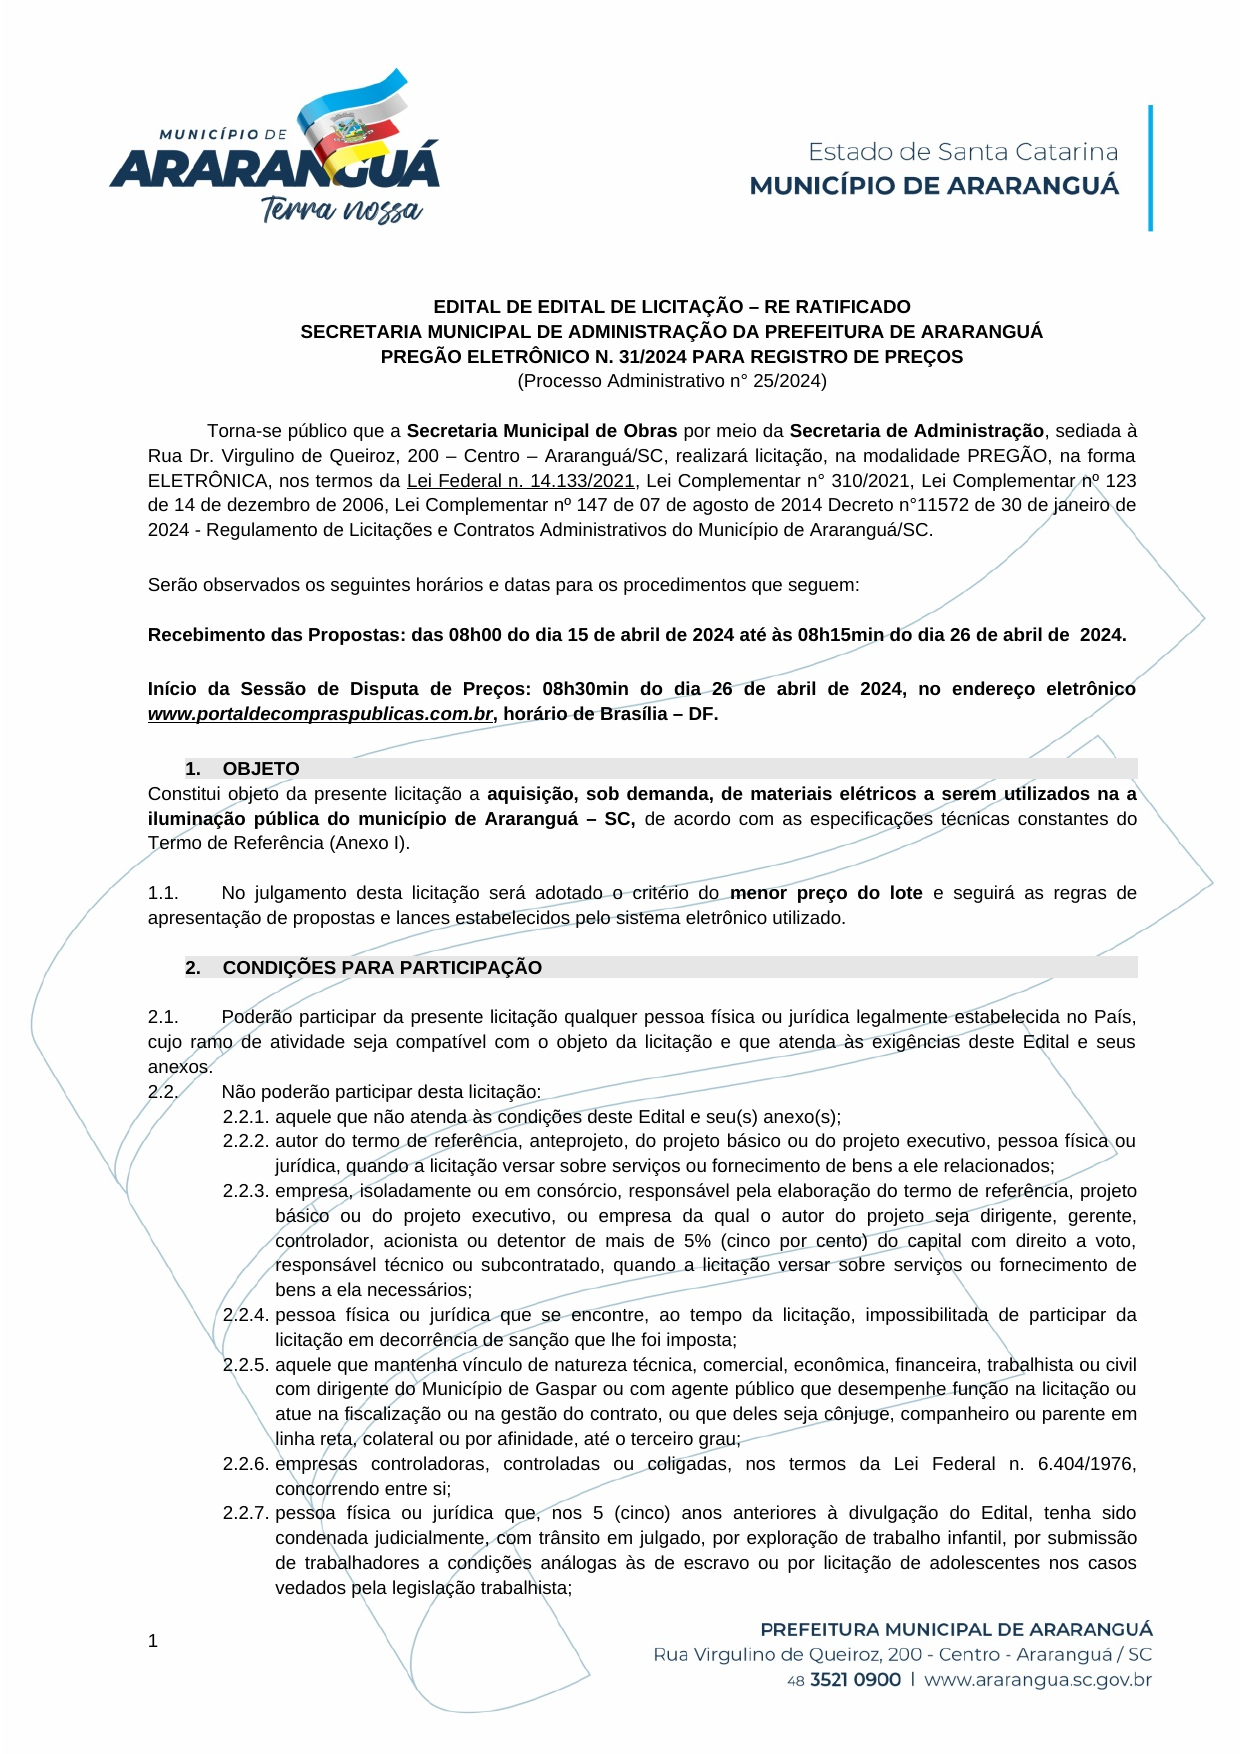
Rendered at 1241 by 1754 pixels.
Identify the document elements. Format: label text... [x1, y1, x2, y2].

text EDITAL DE EDITAL DE LICITAÇÃO – RE RATIFICADO [148, 296, 1138, 317]
text Serão observados os seguintes horários e datas para os procedimentos que seguem: [148, 574, 1138, 595]
list Poderão participar da presente licitação qualquer pessoa física ou jurídica legalmente estabelecida no País, cujo ramo de atividade seja compatível com o objeto da licitação e que atenda às exigências deste Edital e seus anexos. [148, 1006, 1138, 1077]
list empresas controladoras, controladas ou coligadas, nos termos da Lei Federal n. 6.404/1976, concorrendo entre si; [223, 1452, 1138, 1499]
subtitle CONDIÇÕES PARA PARTICIPAÇÃO [185, 956, 1138, 978]
text SECRETARIA MUNICIPAL DE ADMINISTRAÇÃO DA PREFEITURA DE ARARANGUÁ [148, 321, 1138, 342]
list aquele que não atenda às condições deste Edital e seu(s) anexo(s); [223, 1105, 1138, 1127]
subtitle OBJETO [185, 758, 1138, 779]
text Constitui objeto da presente licitação a aquisição, sob demanda, de materiais elétricos a serem utilizados na a iluminação pública do município de Araranguá – SC, de acordo com as especificações técnicas constantes do Termo de Referência (Anexo I). [148, 782, 1138, 854]
text Início da Sessão de Disputa de Preços: 08h30min do dia 26 de abril de 2024, no endereço eletrônico www.portaldecompraspublicas.com.br, horário de Brasília – DF. [148, 678, 1138, 724]
text PREGÃO ELETRÔNICO N. 31/2024 PARA REGISTRO DE PREÇOS [148, 345, 1138, 367]
text Recebimento das Propostas: das 08h00 do dia 15 de abril de 2024 até às 08h15min do dia 26 de abril de 2024. [148, 623, 1138, 645]
list pessoa física ou jurídica que, nos 5 (cinco) anos anteriores à divulgação do Edital, tenha sido condenada judicialmente, com trânsito em julgado, por exploração de trabalho infantil, por submissão de trabalhadores a condições análogas às de escravo ou por licitação de adolescentes nos casos vedados pela legislação trabalhista; [223, 1502, 1138, 1598]
list empresa, isoladamente ou em consórcio, responsável pela elaboração do termo de referência, projeto básico ou do projeto executivo, ou empresa da qual o autor do projeto seja dirigente, gerente, controlador, acionista ou detentor de mais de 5% (cinco por cento) do capital com direito a voto, responsável técnico ou subcontratado, quando a licitação versar sobre serviços ou fornecimento de bens a ela necessários; [223, 1180, 1138, 1301]
list No julgamento desta licitação será adotado o critério do menor preço do lote e seguirá as regras de apresentação de propostas e lances estabelecidos pelo sistema eletrônico utilizado. [148, 882, 1138, 928]
list autor do termo de referência, anteprojeto, do projeto básico ou do projeto executivo, pessoa física ou jurídica, quando a licitação versar sobre serviços ou fornecimento de bens a ele relacionados; [223, 1130, 1138, 1177]
text (Processo Administrativo n° 25/2024) [148, 370, 1138, 392]
list aquele que mantenha vínculo de natureza técnica, comercial, econômica, financeira, trabalhista ou civil com dirigente do Município de Gaspar ou com agente público que desempenhe função na licitação ou atue na fiscalização ou na gestão do contrato, ou que deles seja cônjuge, companheiro ou parente em linha reta, colateral ou por afinidade, até o terceiro grau; [223, 1353, 1138, 1449]
text Torna-se público que a Secretaria Municipal de Obras por meio da Secretaria de Administração, sediada à Rua Dr. Virgulino de Queiroz, 200 – Centro – Araranguá/SC, realizará licitação, na modalidade PREGÃO, na forma ELETRÔNICA, nos termos da Lei Federal n. 14.133/2021, Lei Complementar n° 310/2021, Lei Complementar nº 123 de 14 de dezembro de 2006, Lei Complementar nº 147 de 07 de agosto de 2014 Decreto n°11572 de 30 de janeiro de 2024 - Regulamento de Licitações e Contratos Administrativos do Município de Araranguá/SC. [148, 420, 1138, 541]
list pessoa física ou jurídica que se encontre, ao tempo da licitação, impossibilitada de participar da licitação em decorrência de sanção que lhe foi imposta; [223, 1304, 1138, 1350]
picture [1, 0, 1241, 1754]
list Não poderão participar desta licitação: [148, 1081, 1138, 1102]
